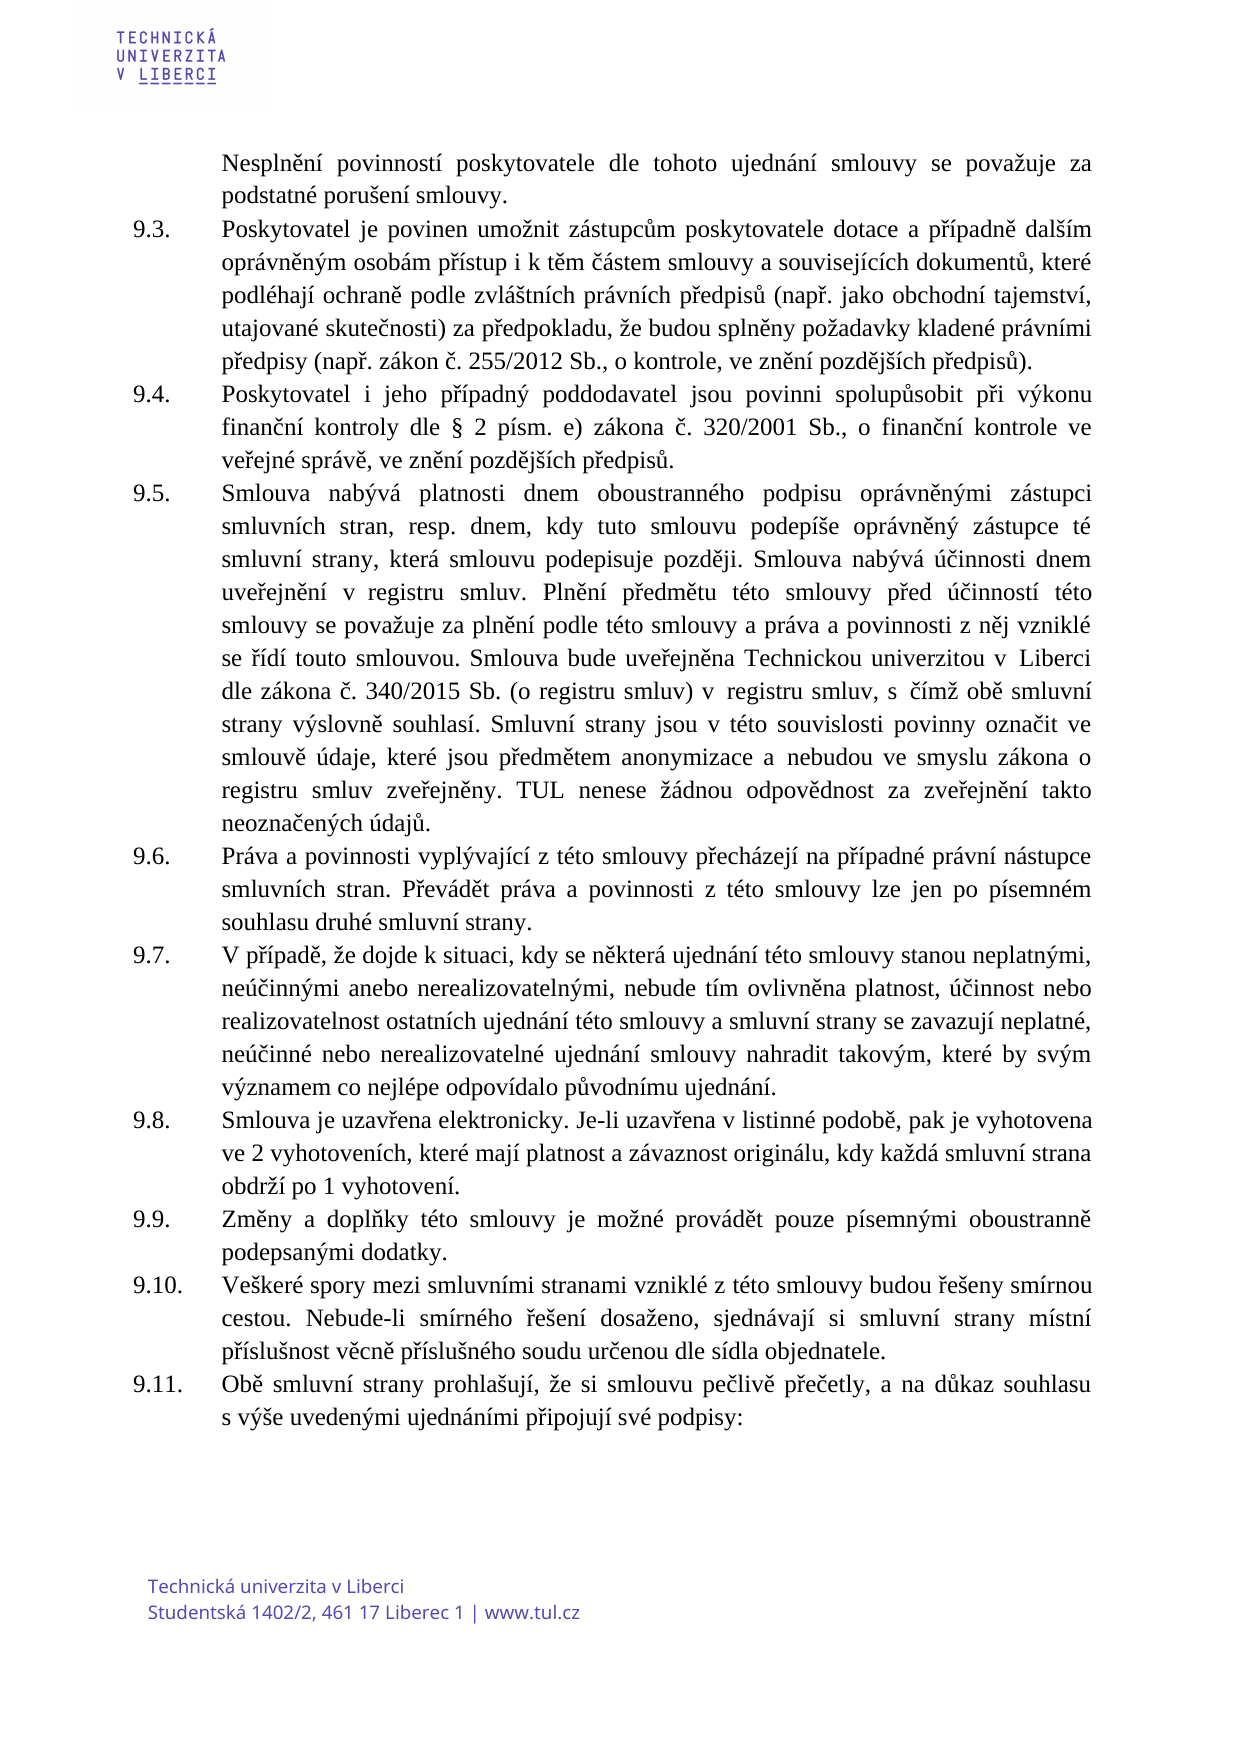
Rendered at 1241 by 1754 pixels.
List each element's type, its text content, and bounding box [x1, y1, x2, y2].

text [133, 148, 1093, 209]
text 9.7. V případě, že dojde k situaci, kdy se některá ujednání této smlouvy stanou neplatnými, neúčinnými anebo nerealizovatelnými, nebude tím ovlivněna platnost, účinnost nebo realizovatelnost ostatních ujednání této smlouvy a smluvní strany se zavazují neplatné, neúčinné nebo nerealizovatelné ujednání smlouvy nahradit takovým, které by svým významem co nejlépe odpovídalo původnímu ujednání. [133, 940, 1093, 1101]
text 9.3. Poskytovatel je povinen umožnit zástupcům poskytovatele dotace a případně dalším oprávněným osobám přístup i k těm částem smlouvy a souvisejících dokumentů, které podléhají ochraně podle zvláštních právních předpisů (např. jako obchodní tajemství, utajované skutečnosti) za předpokladu, že budou splněny požadavky kladené právními předpisy (např. zákon č. 255/2012 Sb., o kontrole, ve znění pozdějších předpisů). [133, 214, 1093, 374]
text 9.8. Smlouva je uzavřena elektronicky. Je-li uzavřena v listinné podobě, pak je vyhotovena ve 2 vyhotoveních, které mají platnost a závaznost originálu, kdy každá smluvní strana obdrží po 1 vyhotovení. [133, 1105, 1093, 1200]
text 9.6. Práva a povinnosti vyplývající z této smlouvy přecházejí na případné právní nástupce smluvních stran. Převádět práva a povinnosti z této smlouvy lze jen po písemném souhlasu druhé smluvní strany. [133, 841, 1093, 936]
picture [69, 0, 272, 113]
text 9.5. Smlouva nabývá platnosti dnem oboustranného podpisu oprávněnými zástupci smluvních stran, resp. dnem, kdy tuto smlouvu podepíše oprávněný zástupce té smluvní strany, která smlouvu podepisuje později. Smlouva nabývá účinnosti dnem uveřejnění v registru smluv. Plnění předmětu této smlouvy před účinností této smlouvy se považuje za plnění podle této smlouvy a práva a povinnosti z něj vzniklé se řídí touto smlouvou. Smlouva bude uveřejněna Technickou univerzitou v Liberci dle zákona č. 340/2015 Sb. (o registru smluv) v registru smluv, s čímž obě smluvní strany výslovně souhlasí. Smluvní strany jsou v této souvislosti povinny označit ve smlouvě údaje, které jsou předmětem anonymizace a nebudou ve smyslu zákona o registru smluv zveřejněny. TUL nenese žádnou odpovědnost za zveřejnění takto neoznačených údajů. [133, 478, 1093, 837]
text 9.11. Obě smluvní strany prohlašují, že si smlouvu pečlivě přečetly, a na důkaz souhlasu s výše uvedenými ujednáními připojují své podpisy: [133, 1369, 1093, 1431]
text 9.10. Veškeré spory mezi smluvními stranami vzniklé z této smlouvy budou řešeny smírnou cestou. Nebude-li smírného řešení dosaženo, sjednávají si smluvní strany místní příslušnost věcně příslušného soudu určenou dle sídla objednatele. [133, 1270, 1093, 1365]
text 9.4. Poskytovatel i jeho případný poddodavatel jsou povinni spolupůsobit při výkonu finanční kontroly dle § 2 písm. e) zákona č. 320/2001 Sb., o finanční kontrole ve veřejné správě, ve znění pozdějších předpisů. [133, 379, 1093, 473]
text 9.9. Změny a doplňky této smlouvy je možné provádět pouze písemnými oboustranně podepsanými dodatky. [133, 1204, 1093, 1266]
